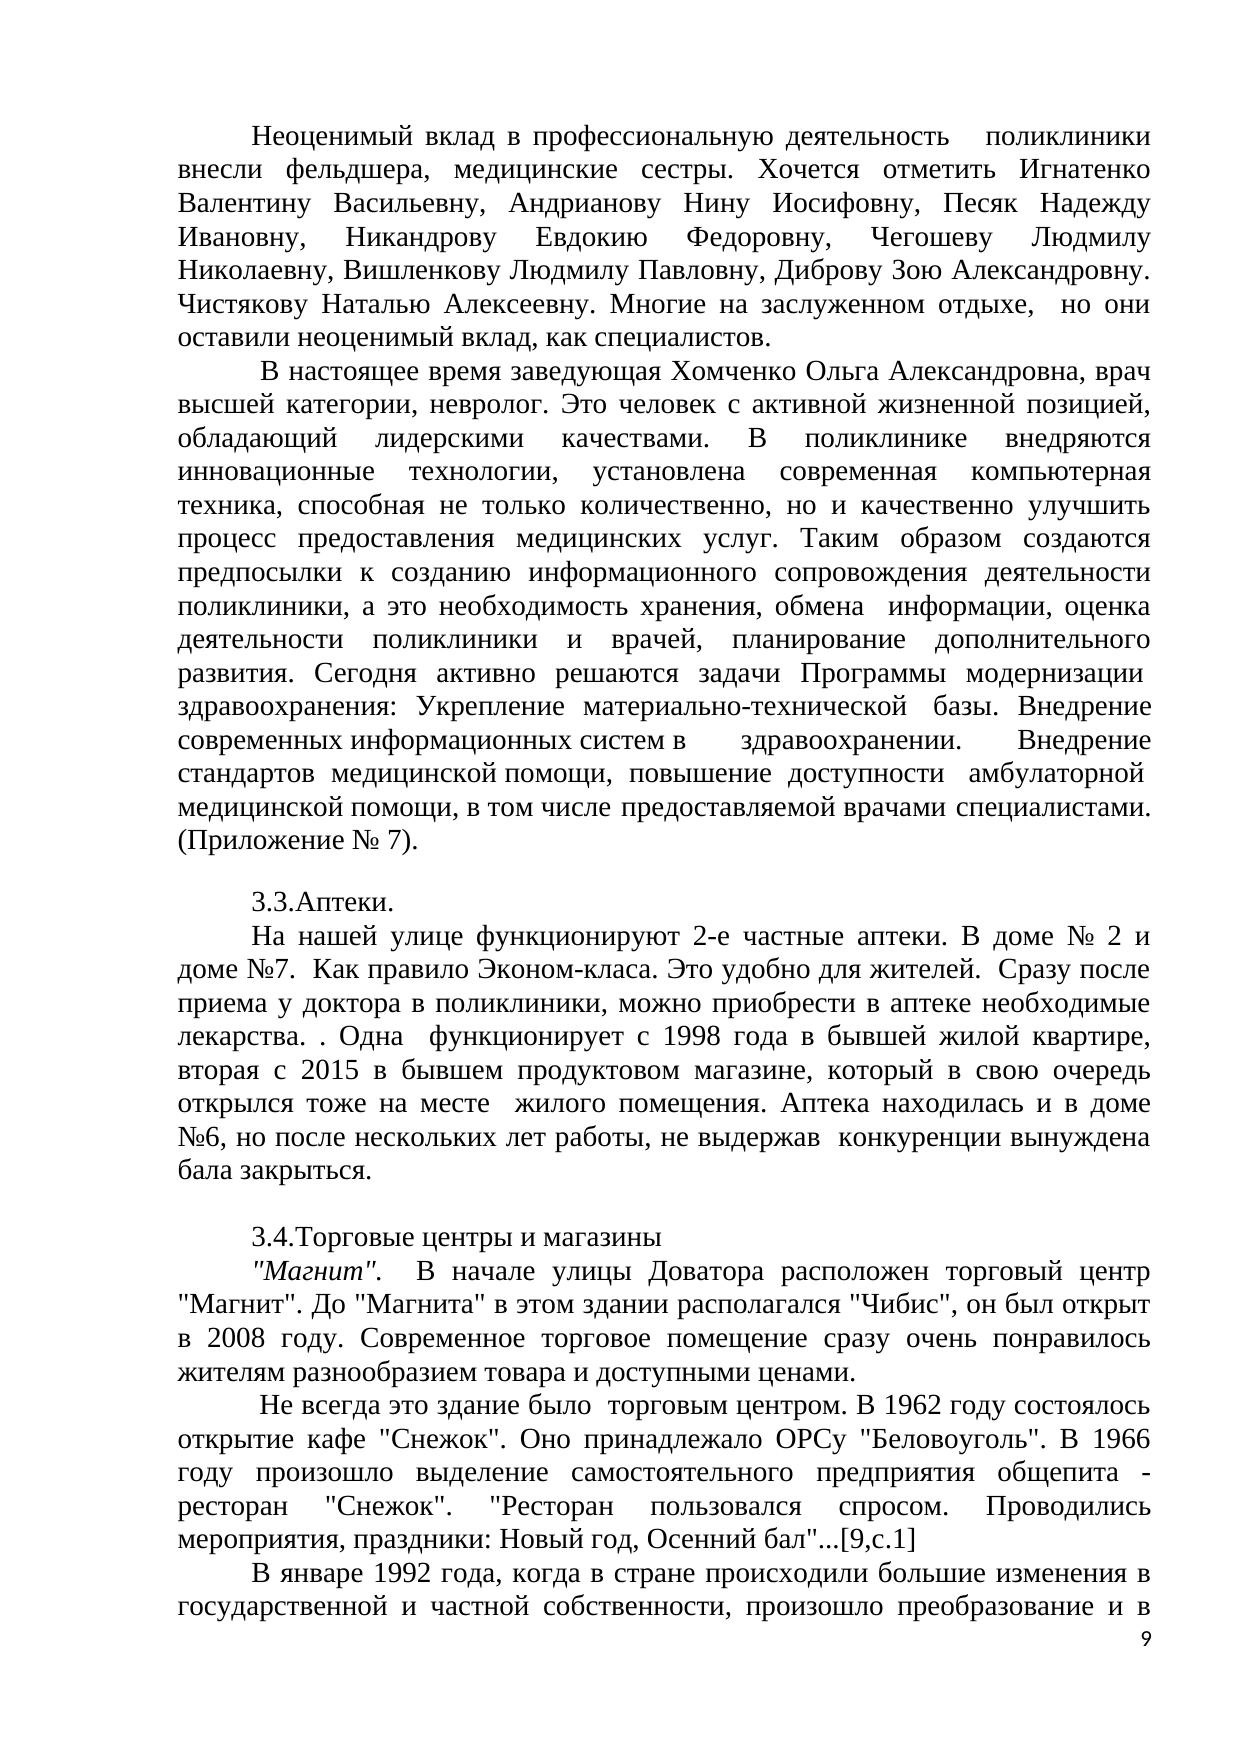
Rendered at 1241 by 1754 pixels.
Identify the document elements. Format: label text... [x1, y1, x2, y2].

text На нашей улице функционируют 2-е частные аптеки. В доме № 2 и доме №7. Как правило Эконом-класа. Это удобно для жителей. Сразу после приема у доктора в поликлиники, можно приобрести в аптеке необходимые лекарства. . Одна функционирует с 1998 года в бывшей жилой квартире, вторая с 2015 в бывшем продуктовом магазине, который в свою очередь открылся тоже на месте жилого помещения. Аптека находилась и в доме №6, но после нескольких лет работы, не выдержав конкуренции вынуждена бала закрыться. [177, 918, 1152, 1186]
text В настоящее время заведующая Хомченко Ольга Александровна, врач высшей категории, невролог. Это человек с активной жизненной позицией, обладающий лидерскими качествами. В поликлинике внедряются инновационные технологии, установлена современная компьютерная техника, способная не только количественно, но и качественно улучшить процесс предоставления медицинских услуг. Таким образом создаются предпосылки к созданию информационного сопровождения деятельности поликлиники, а это необходимость хранения, обмена информации, оценка деятельности поликлиники и врачей, планирование дополнительного развития. Сегодня активно решаются задачи Программы модернизации здравоохранения: Укрепление материально-технической базы. Внедрение современных информационных систем в здравоохранении. Внедрение стандартов медицинской помощи, повышение доступности амбулаторной медицинской помощи, в том числе предоставляемой врачами специалистами. (Приложение № 7). [177, 353, 1152, 856]
text Не всегда это здание было торговым центром. В 1962 году состоялось открытие кафе "Снежок". Оно принадлежало ОРСу "Беловоуголь". В 1966 году произошло выделение самостоятельного предприятия общепита - ресторан "Снежок". "Ресторан пользовался спросом. Проводились мероприятия, праздники: Новый год, Осенний бал"...[9,с.1] [177, 1387, 1152, 1555]
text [177, 1555, 1152, 1622]
text Неоценимый вклад в профессиональную деятельность поликлиники внесли фельдшера, медицинские сестры. Хочется отметить Игнатенко Валентину Васильевну, Андрианову Нину Иосифовну, Песяк Надежду Ивановну, Никандрову Евдокию Федоровну, Чегошеву Людмилу Николаевну, Вишленкову Людмилу Павловну, Диброву Зою Александровну. Чистякову Наталью Алексеевну. Многие на заслуженном отдыхе, но они оставили неоценимый вклад, как специалистов. [177, 118, 1152, 353]
text "Магнит". В начале улицы Доватора расположен торговый центр "Магнит". До "Магнита" в этом здании располагался "Чибис", он был открыт в 2008 году. Современное торговое помещение сразу очень понравилось жителям разнообразием товара и доступными ценами. [177, 1253, 1152, 1387]
text 3.3.Аптеки. [177, 884, 1152, 918]
text 3.4.Торговые центры и магазины [177, 1219, 1152, 1253]
